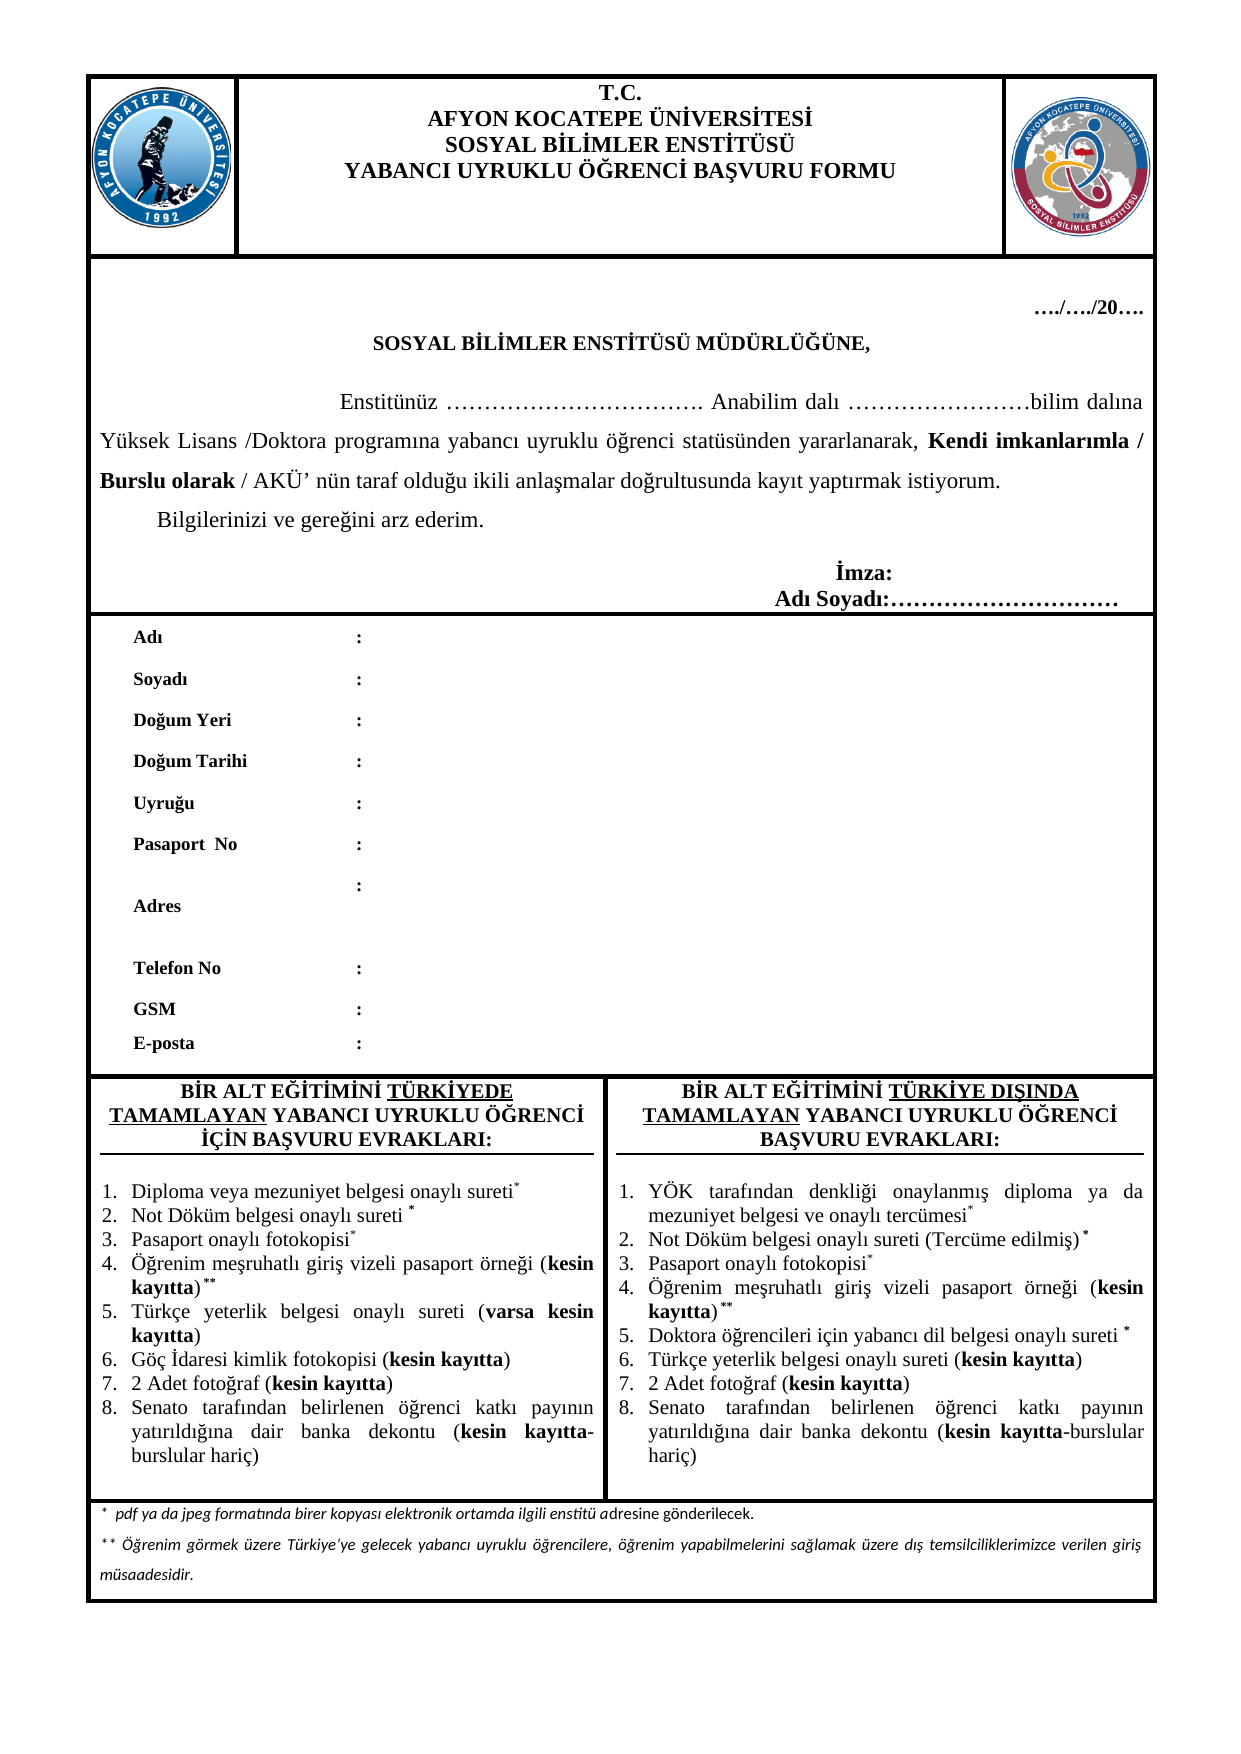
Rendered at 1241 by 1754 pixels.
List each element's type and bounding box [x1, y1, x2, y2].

picture [979, 73, 1179, 254]
picture [91, 87, 232, 228]
table_header [75, 74, 1166, 1632]
